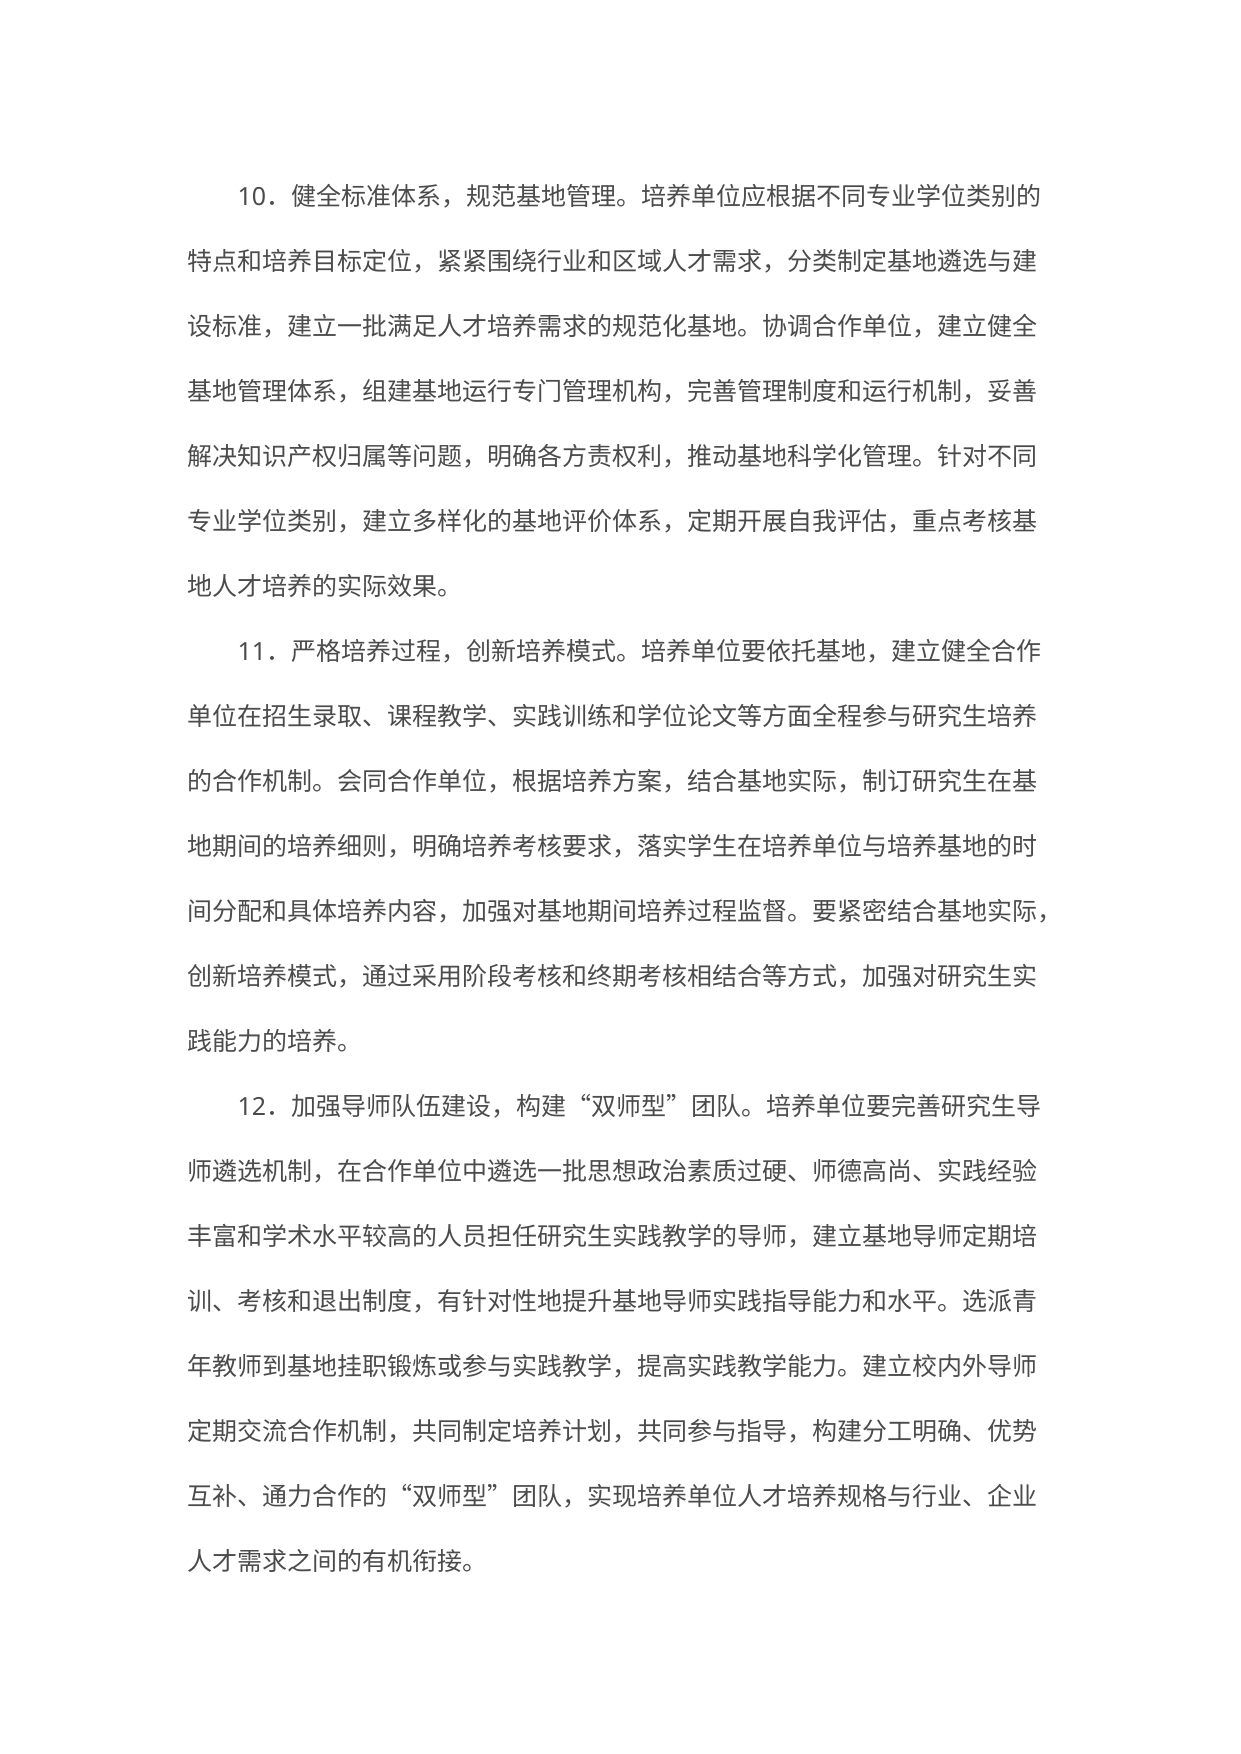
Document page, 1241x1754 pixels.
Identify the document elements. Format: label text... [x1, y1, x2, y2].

text 11．严格培养过程，创新培养模式。培养单位要依托基地，建立健全合作单位在招生录取、课程教学、实践训练和学位论文等方面全程参与研究生培养的合作机制。会同合作单位，根据培养方案，结合基地实际，制订研究生在基地期间的培养细则，明确培养考核要求，落实学生在培养单位与培养基地的时间分配和具体培养内容，加强对基地期间培养过程监督。要紧密结合基地实际，创新培养模式，通过采用阶段考核和终期考核相结合等方式，加强对研究生实践能力的培养。 [187, 617, 1053, 1072]
text 12．加强导师队伍建设，构建“双师型”团队。培养单位要完善研究生导师遴选机制，在合作单位中遴选一批思想政治素质过硬、师德高尚、实践经验丰富和学术水平较高的人员担任研究生实践教学的导师，建立基地导师定期培训、考核和退出制度，有针对性地提升基地导师实践指导能力和水平。选派青年教师到基地挂职锻炼或参与实践教学，提高实践教学能力。建立校内外导师定期交流合作机制，共同制定培养计划，共同参与指导，构建分工明确、优势互补、通力合作的“双师型”团队，实现培养单位人才培养规格与行业、企业人才需求之间的有机衔接。 [187, 1072, 1053, 1592]
text 10．健全标准体系，规范基地管理。培养单位应根据不同专业学位类别的特点和培养目标定位，紧紧围绕行业和区域人才需求，分类制定基地遴选与建设标准，建立一批满足人才培养需求的规范化基地。协调合作单位，建立健全基地管理体系，组建基地运行专门管理机构，完善管理制度和运行机制，妥善解决知识产权归属等问题，明确各方责权利，推动基地科学化管理。针对不同专业学位类别，建立多样化的基地评价体系，定期开展自我评估，重点考核基地人才培养的实际效果。 [187, 162, 1053, 617]
